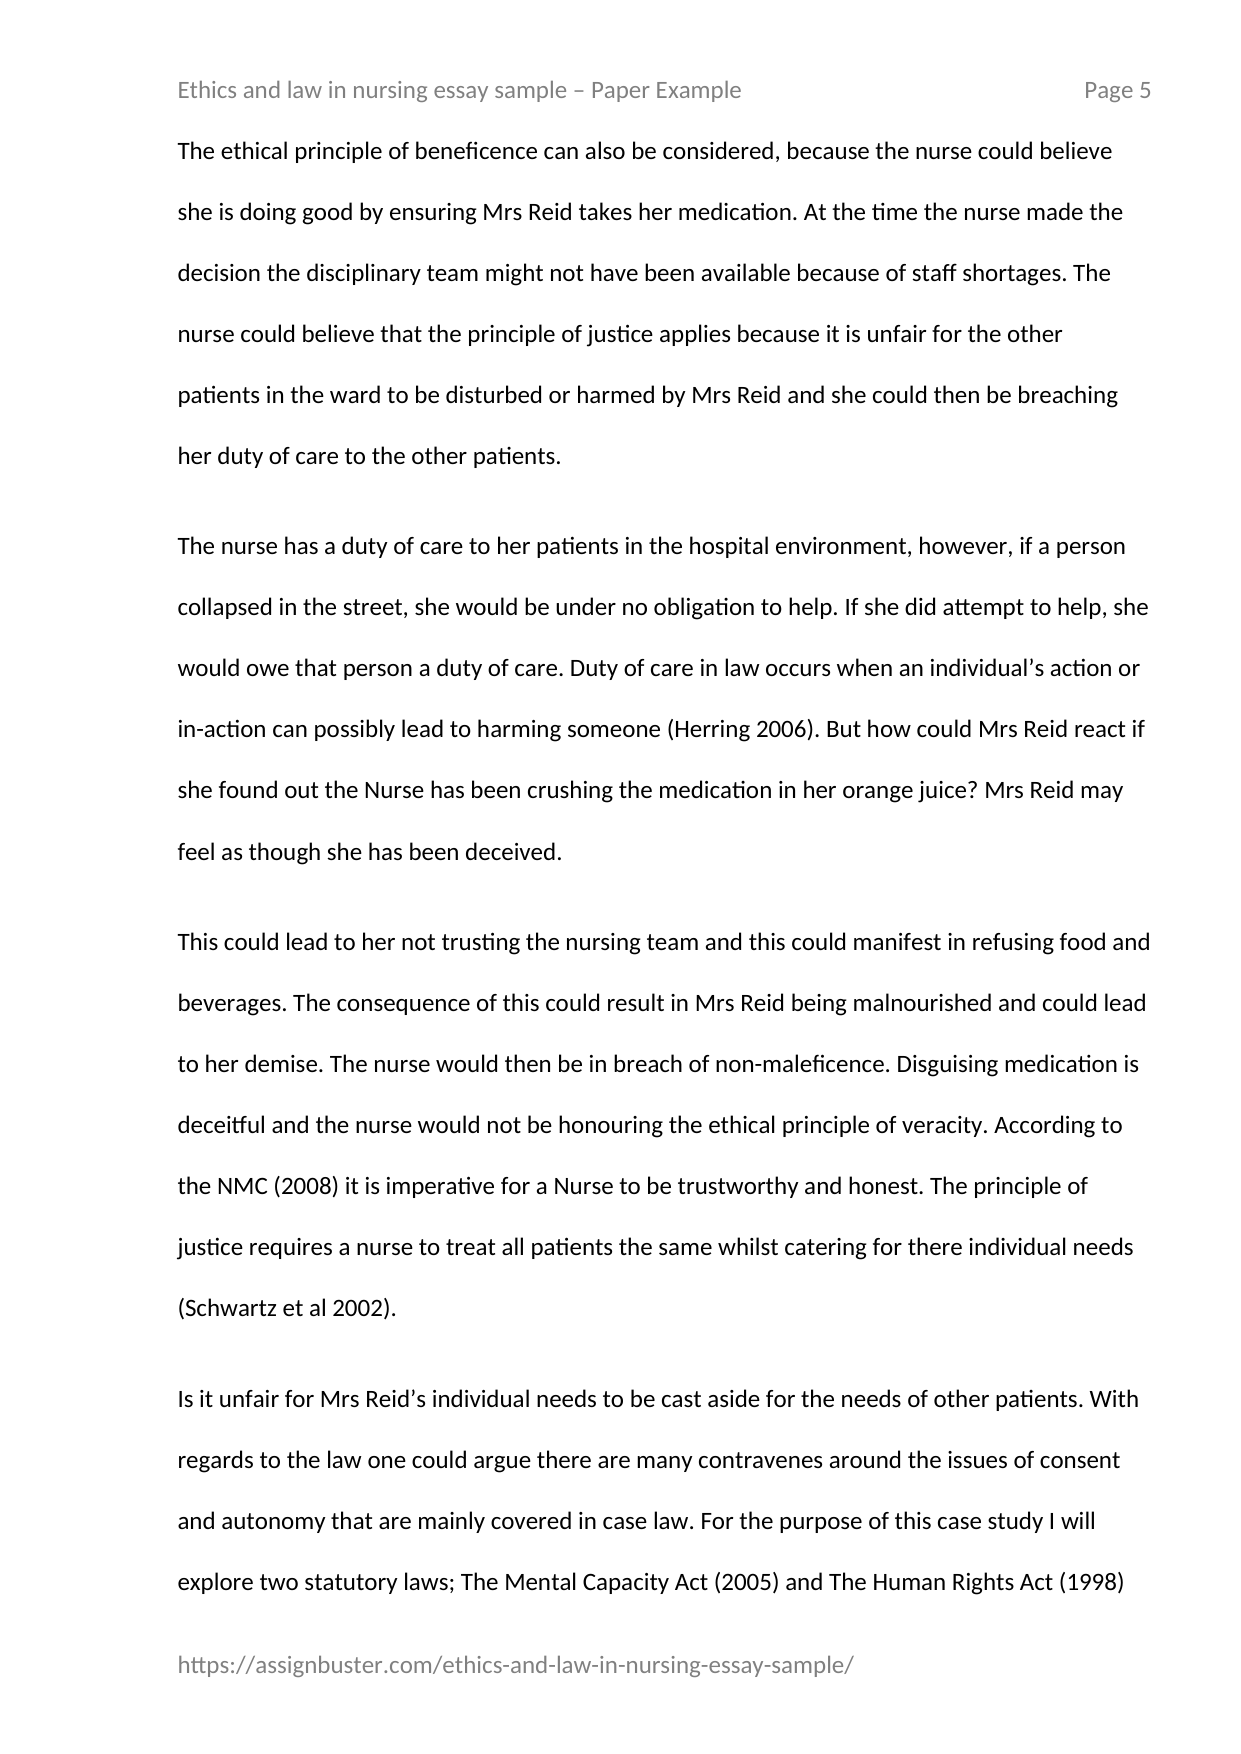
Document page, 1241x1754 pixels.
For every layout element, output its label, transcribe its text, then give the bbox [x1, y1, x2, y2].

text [177, 1383, 1152, 1597]
text The ethical principle of beneficence can also be considered, because the nurse could believe she is doing good by ensuring Mrs Reid takes her medication. At the time the nurse made the decision the disciplinary team might not have been available because of staff shortages. The nurse could believe that the principle of justice applies because it is unfair for the other patients in the ward to be disturbed or harmed by Mrs Reid and she could then be breaching her duty of care to the other patients. [177, 135, 1152, 471]
text This could lead to her not trusting the nursing team and this could manifest in refusing food and beverages. The consequence of this could result in Mrs Reid being malnourished and could lead to her demise. The nurse would then be in breach of non-maleficence. Disguising medication is deceitful and the nurse would not be honouring the ethical principle of veracity. According to the NMC (2008) it is imperative for a Nurse to be trustworthy and honest. The principle of justice requires a nurse to treat all patients the same whilst catering for there individual needs (Schwartz et al 2002). [177, 926, 1152, 1323]
text The nurse has a duty of care to her patients in the hospital environment, however, if a person collapsed in the street, she would be under no obligation to help. If she did attempt to help, she would owe that person a duty of care. Duty of care in law occurs when an individual’s action or in-action can possibly lead to harming someone (Herring 2006). But how could Mrs Reid react if she found out the Nurse has been crushing the medication in her orange juice? Mrs Reid may feel as though she has been deceived. [177, 531, 1152, 866]
